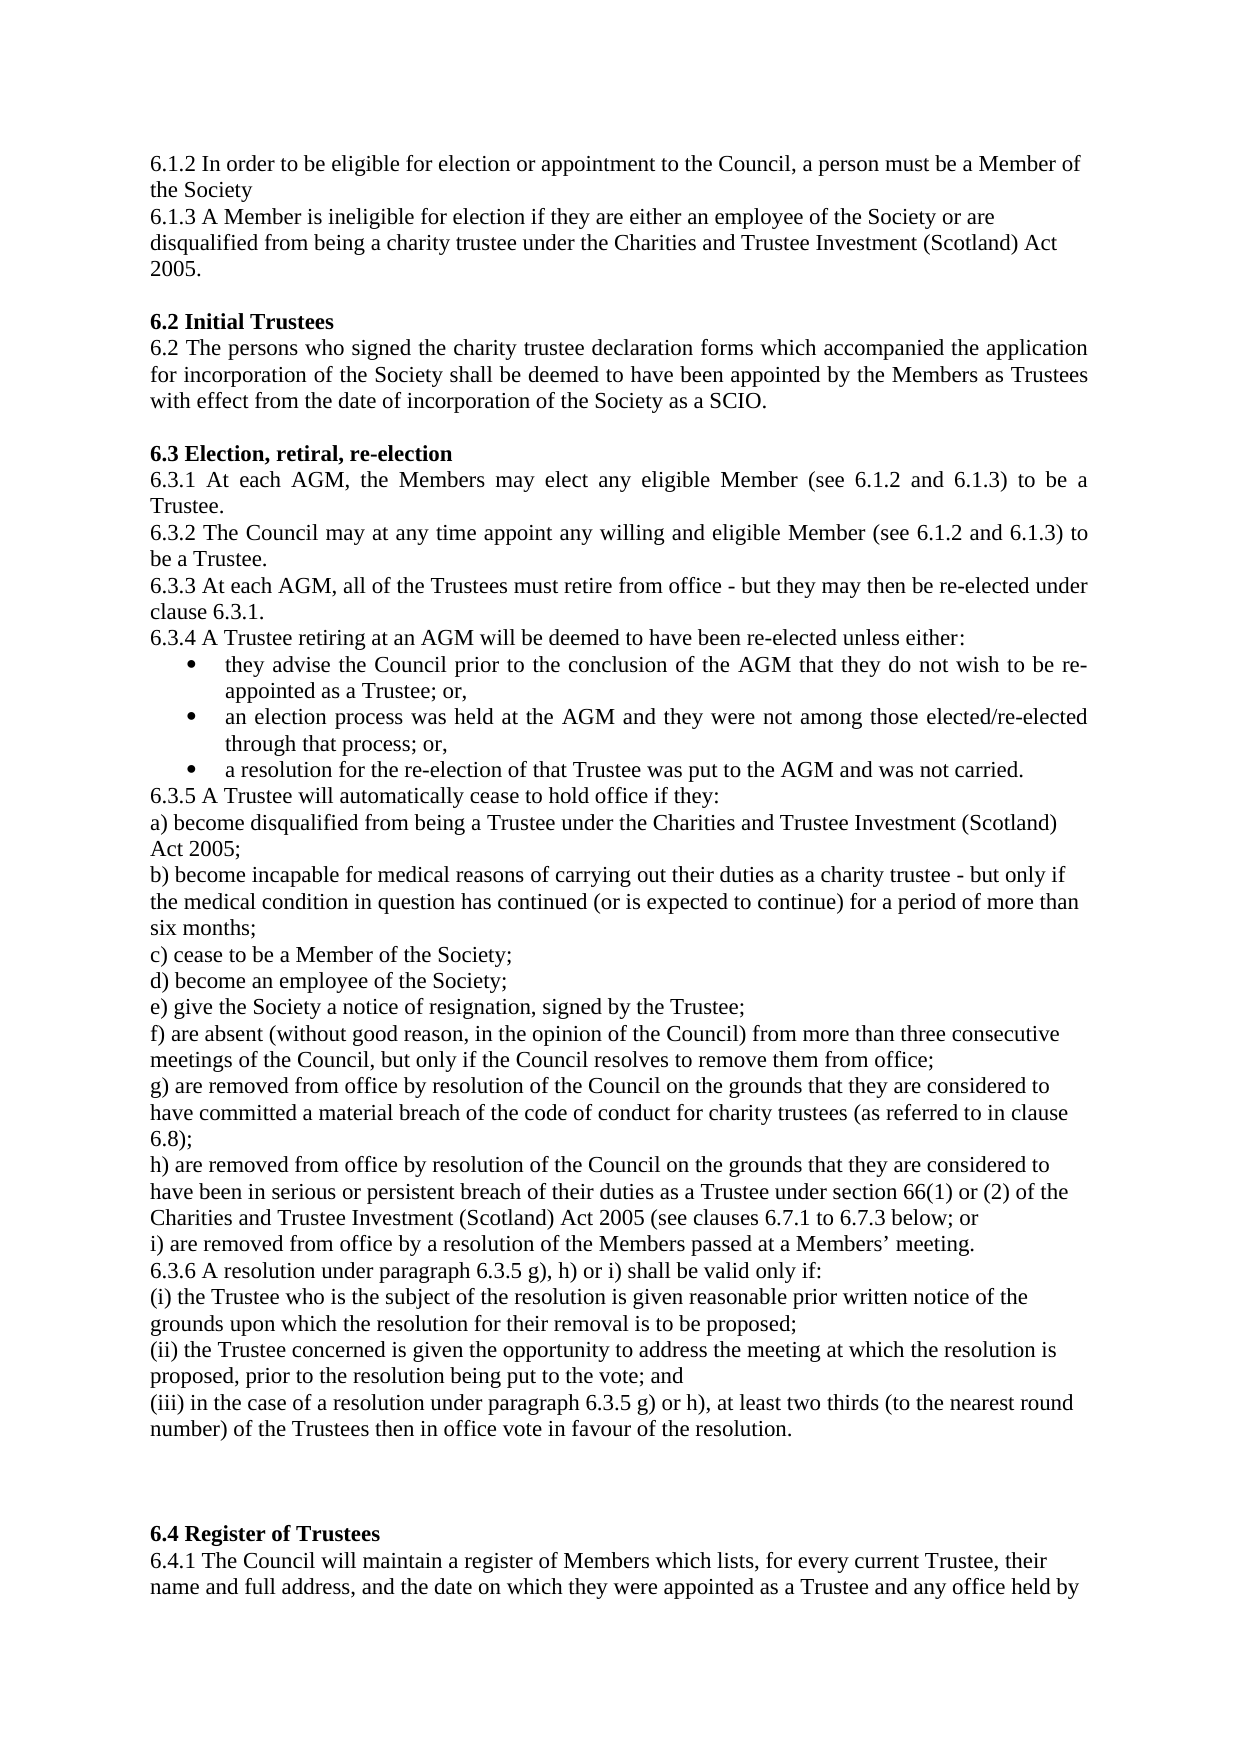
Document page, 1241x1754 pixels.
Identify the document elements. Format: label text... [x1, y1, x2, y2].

list 6.3.3 At each AGM, all of the Trustees must retire from office - but they may then be re-elected under clause 6.3.1. [150, 572, 1090, 624]
list (iii) in the case of a resolution under paragraph 6.3.5 g) or h), at least two thirds (to the nearest round number) of the Trustees then in office vote in favour of the resolution. [150, 1389, 1090, 1441]
list d) become an employee of the Society; [150, 967, 1090, 993]
list 6.2 The persons who signed the charity trustee declaration forms which accompanied the application for incorporation of the Society shall be deemed to have been appointed by the Members as Trustees with effect from the date of incorporation of the Society as a SCIO. [150, 334, 1090, 413]
list c) cease to be a Member of the Society; [150, 941, 1090, 967]
list f) are absent (without good reason, in the opinion of the Council) from more than three consecutive meetings of the Council, but only if the Council resolves to remove them from office; [150, 1020, 1090, 1072]
list a resolution for the re-election of that Trustee was put to the AGM and was not carried. [187, 756, 1090, 782]
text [150, 1547, 1090, 1599]
text 6.1.2 In order to be eligible for election or appointment to the Council, a person must be a Member of the Society [150, 150, 1090, 203]
list 6.3.6 A resolution under paragraph 6.3.5 g), h) or i) shall be valid only if: [150, 1257, 1090, 1283]
list an election process was held at the AGM and they were not among those elected/re-elected through that process; or, [187, 703, 1090, 756]
list (i) the Trustee who is the subject of the resolution is given reasonable prior written notice of the grounds upon which the resolution for their removal is to be proposed; [150, 1283, 1090, 1336]
list g) are removed from office by resolution of the Council on the grounds that they are considered to have committed a material breach of the code of conduct for charity trustees (as referred to in clause 6.8); [150, 1072, 1090, 1151]
list b) become incapable for medical reasons of carrying out their duties as a charity trustee - but only if the medical condition in question has continued (or is expected to continue) for a period of more than six months; [150, 862, 1090, 941]
list 6.2 Initial Trustees [150, 308, 1090, 334]
list (ii) the Trustee concerned is given the opportunity to address the meeting at which the resolution is proposed, prior to the resolution being put to the vote; and [150, 1336, 1090, 1389]
list i) are removed from office by a resolution of the Members passed at a Members’ meeting. [150, 1231, 1090, 1257]
list they advise the Council prior to the conclusion of the AGM that they do not wish to be re-appointed as a Trustee; or, [187, 651, 1090, 703]
text 6.4 Register of Trustees [150, 1520, 1090, 1547]
list 6.3.4 A Trustee retiring at an AGM will be deemed to have been re-elected unless either: [150, 624, 1090, 651]
list 6.3.2 The Council may at any time appoint any willing and eligible Member (see 6.1.2 and 6.1.3) to be a Trustee. [150, 519, 1090, 572]
list h) are removed from office by resolution of the Council on the grounds that they are considered to have been in serious or persistent breach of their duties as a Trustee under section 66(1) or (2) of the Charities and Trustee Investment (Scotland) Act 2005 (see clauses 6.7.1 to 6.7.3 below; or [150, 1151, 1090, 1231]
list 6.3.5 A Trustee will automatically cease to hold office if they: [150, 782, 1090, 809]
text 6.1.3 A Member is ineligible for election if they are either an employee of the Society or are disqualified from being a charity trustee under the Charities and Trustee Investment (Scotland) Act 2005. [150, 203, 1090, 282]
list 6.3 Election, retiral, re-election [150, 440, 1090, 466]
list e) give the Society a notice of resignation, signed by the Trustee; [150, 993, 1090, 1020]
list 6.3.1 At each AGM, the Members may elect any eligible Member (see 6.1.2 and 6.1.3) to be a Trustee. [150, 466, 1090, 519]
list a) become disqualified from being a Trustee under the Charities and Trustee Investment (Scotland) Act 2005; [150, 809, 1090, 862]
